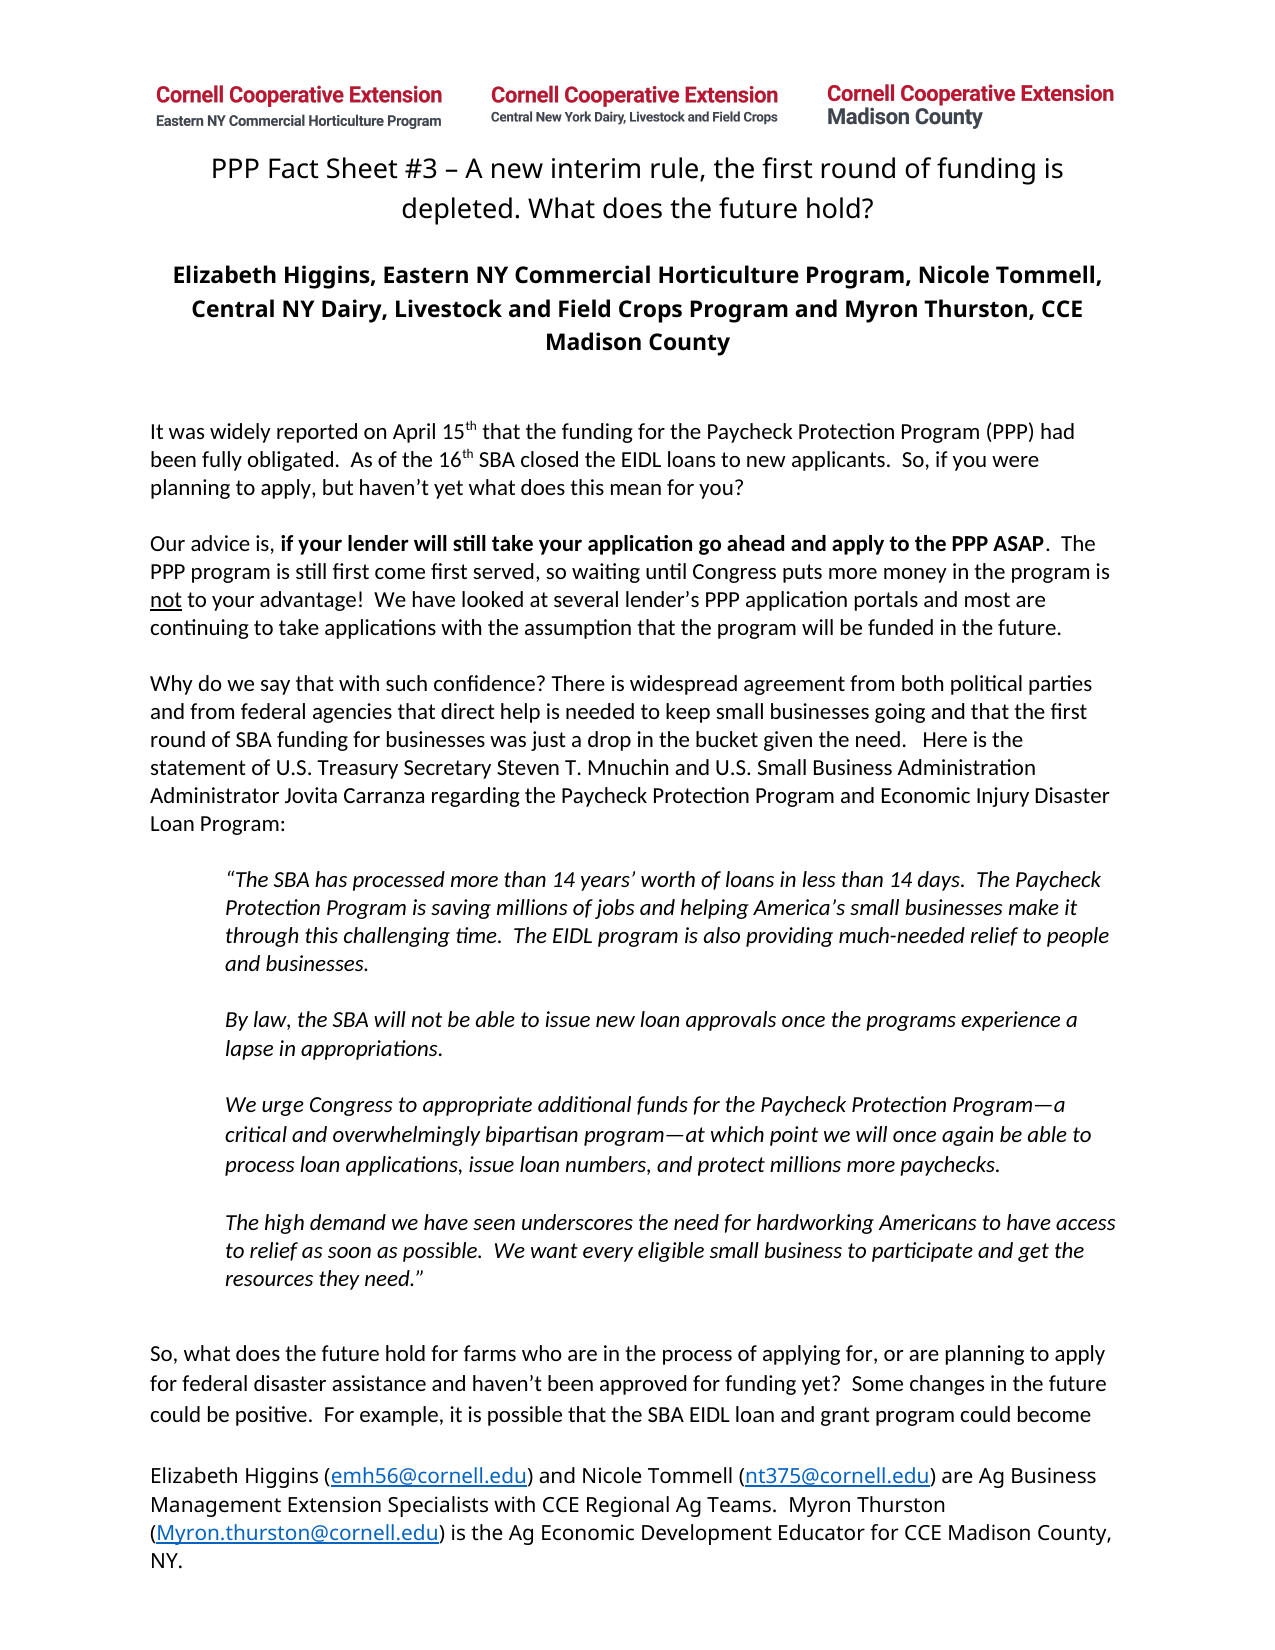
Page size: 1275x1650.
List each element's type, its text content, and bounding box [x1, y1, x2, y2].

text We urge Congress to appropriate additional funds for the Paycheck Protection Program—a critical and overwhelmingly bipartisan program—at which point we will once again be able to process loan applications, issue loan numbers, and protect millions more paychecks. [225, 1090, 1125, 1178]
text Why do we say that with such confidence? There is widespread agreement from both political parties and from federal agencies that direct help is needed to keep small businesses going and that the first round of SBA funding for businesses was just a drop in the bucket given the need. Here is the statement of U.S. Treasury Secretary Steven T. Mnuchin and U.S. Small Business Administration Administrator Jovita Carranza regarding the Paycheck Protection Program and Economic Injury Disaster Loan Program: [150, 669, 1125, 837]
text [150, 1339, 1125, 1428]
picture [821, 78, 1124, 131]
picture [150, 79, 452, 133]
text Our advice is, if your lender will still take your application go ahead and apply to the PPP ASAP. The PPP program is still first come first served, so waiting until Congress puts more money in the program is not to your advantage! We have looked at several lender’s PPP application portals and most are continuing to take applications with the assumption that the program will be funded in the future. [150, 529, 1125, 641]
text “The SBA has processed more than 14 years’ worth of loans in less than 14 days. The Paycheck Protection Program is saving millions of jobs and helping America’s small businesses make it through this challenging time. The EIDL program is also providing much-needed relief to people and businesses. [225, 866, 1125, 978]
text It was widely reported on April 15th that the funding for the Paycheck Protection Program (PPP) had been fully obligated. As of the 16th SBA closed the EIDL loans to new applicants. So, if you were planning to apply, but haven’t yet what does this mean for you? [150, 417, 1125, 501]
subtitle PPP Fact Sheet #3 – A new interim rule, the first round of funding is depleted. What does the future hold? [150, 150, 1125, 227]
text By law, the SBA will not be able to issue new loan approvals once the programs experience a lapse in appropriations. [225, 1006, 1125, 1062]
text Elizabeth Higgins, Eastern NY Commercial Horticulture Program, Nicole Tommell, Central NY Dairy, Livestock and Field Crops Program and Myron Thurston, CCE Madison County [150, 259, 1125, 357]
text The high demand we have seen underscores the need for hardworking Americans to have access to relief as soon as possible. We want every eligible small business to participate and get the resources they need.” [225, 1208, 1125, 1292]
picture [485, 78, 788, 131]
